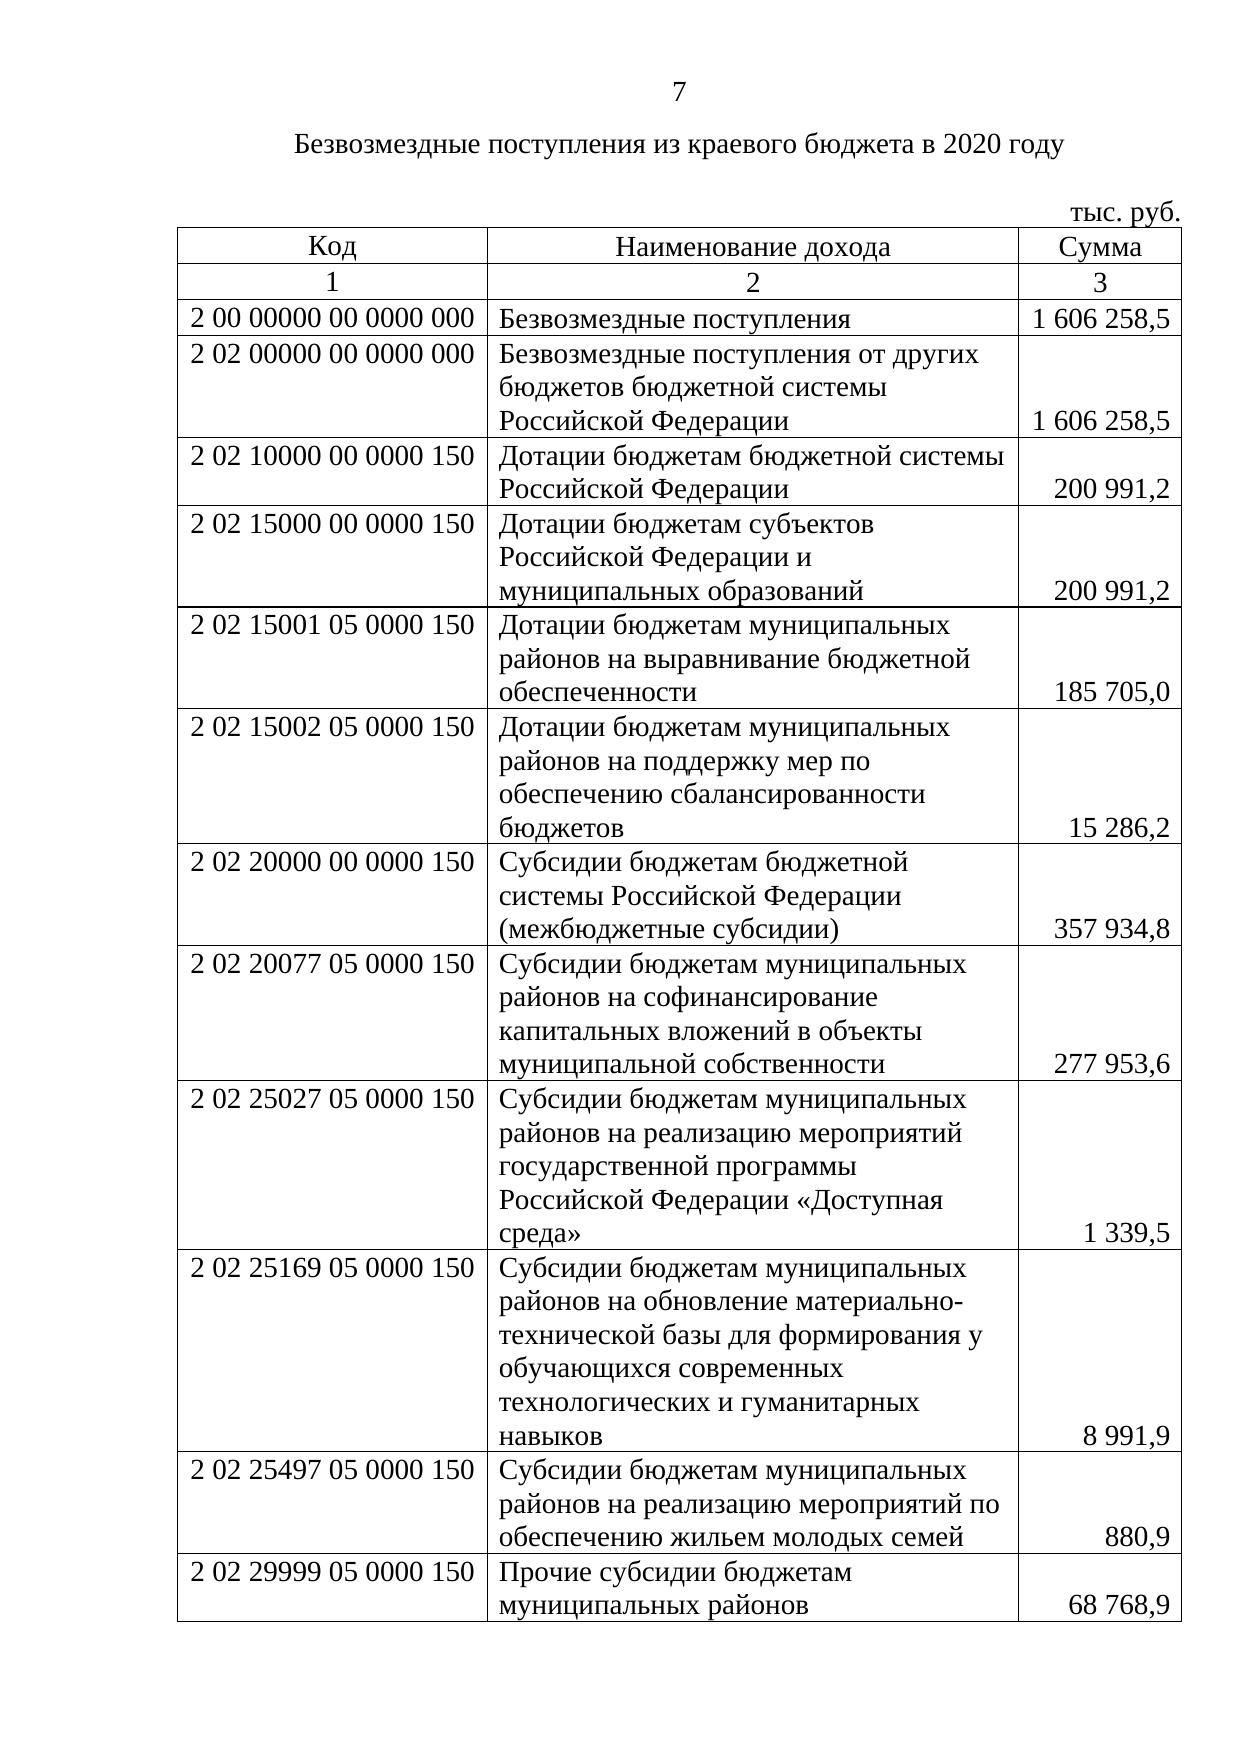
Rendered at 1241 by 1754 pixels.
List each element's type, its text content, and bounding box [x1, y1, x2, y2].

table_cell Безвозмездные поступления [488, 300, 1018, 335]
table_cell 185 705,0 [1019, 608, 1181, 708]
table_cell 15 286,2 [1019, 709, 1181, 843]
table_cell Субсидии бюджетам муниципальных районов на реализацию мероприятий государственной программы Российской Федерации «Доступная среда» [488, 1081, 1018, 1249]
table_cell 2 02 25497 05 0000 150 [178, 1452, 487, 1553]
table_cell 2 02 15002 05 0000 150 [178, 709, 487, 843]
table_cell 1 339,5 [1019, 1081, 1181, 1249]
table_cell 2 02 20000 00 0000 150 [178, 844, 487, 945]
table_cell Субсидии бюджетам муниципальных районов на реализацию мероприятий по обеспечению жильем молодых семей [488, 1452, 1018, 1553]
table_cell 1 606 258,5 [1019, 336, 1181, 437]
table_cell 68 768,9 [1019, 1554, 1181, 1621]
table_cell 2 02 15000 00 0000 150 [178, 506, 487, 606]
table_header Код [178, 228, 487, 263]
table_cell Прочие субсидии бюджетам муниципальных районов [488, 1554, 1018, 1621]
table_cell 2 02 25169 05 0000 150 [178, 1250, 487, 1451]
table_cell Субсидии бюджетам бюджетной системы Российской Федерации (межбюджетные субсидии) [488, 844, 1018, 945]
table_header Наименование дохода [488, 228, 1018, 263]
table_cell Дотации бюджетам муниципальных районов на поддержку мер по обеспечению сбалансированности бюджетов [488, 709, 1018, 843]
table_cell Субсидии бюджетам муниципальных районов на софинансирование капитальных вложений в объекты муниципальной собственности [488, 946, 1018, 1080]
text тыс. руб. [177, 194, 1181, 227]
table_header Сумма [1019, 228, 1181, 263]
table_cell 2 02 20077 05 0000 150 [178, 946, 487, 1080]
table_cell 2 02 25027 05 0000 150 [178, 1081, 487, 1249]
table_cell Дотации бюджетам муниципальных районов на выравнивание бюджетной обеспеченности [488, 608, 1018, 708]
table_cell 2 02 00000 00 0000 000 [178, 336, 487, 437]
table_cell 200 991,2 [1019, 506, 1181, 606]
table_cell 1 606 258,5 [1019, 300, 1181, 335]
text Безвозмездные поступления из краевого бюджета в 2020 году [177, 127, 1181, 160]
table_cell 3 [1019, 264, 1181, 299]
table_cell 2 [488, 264, 1018, 299]
table_cell Субсидии бюджетам муниципальных районов на обновление материально-технической базы для формирования у обучающихся современных технологических и гуманитарных навыков [488, 1250, 1018, 1451]
table_cell Безвозмездные поступления от других бюджетов бюджетной системы Российской Федерации [488, 336, 1018, 437]
table_cell 2 02 29999 05 0000 150 [178, 1554, 487, 1621]
table_cell Дотации бюджетам субъектов Российской Федерации и муниципальных образований [488, 506, 1018, 606]
table_cell 357 934,8 [1019, 844, 1181, 945]
table_cell 2 02 10000 00 0000 150 [178, 438, 487, 505]
table_cell 2 02 15001 05 0000 150 [178, 608, 487, 708]
table_cell 8 991,9 [1019, 1250, 1181, 1451]
table_cell Дотации бюджетам бюджетной системы Российской Федерации [488, 438, 1018, 505]
table_cell 277 953,6 [1019, 946, 1181, 1080]
table_cell 880,9 [1019, 1452, 1181, 1553]
table_cell 2 00 00000 00 0000 000 [178, 300, 487, 335]
table_cell 1 [178, 264, 487, 299]
table_cell 200 991,2 [1019, 438, 1181, 505]
